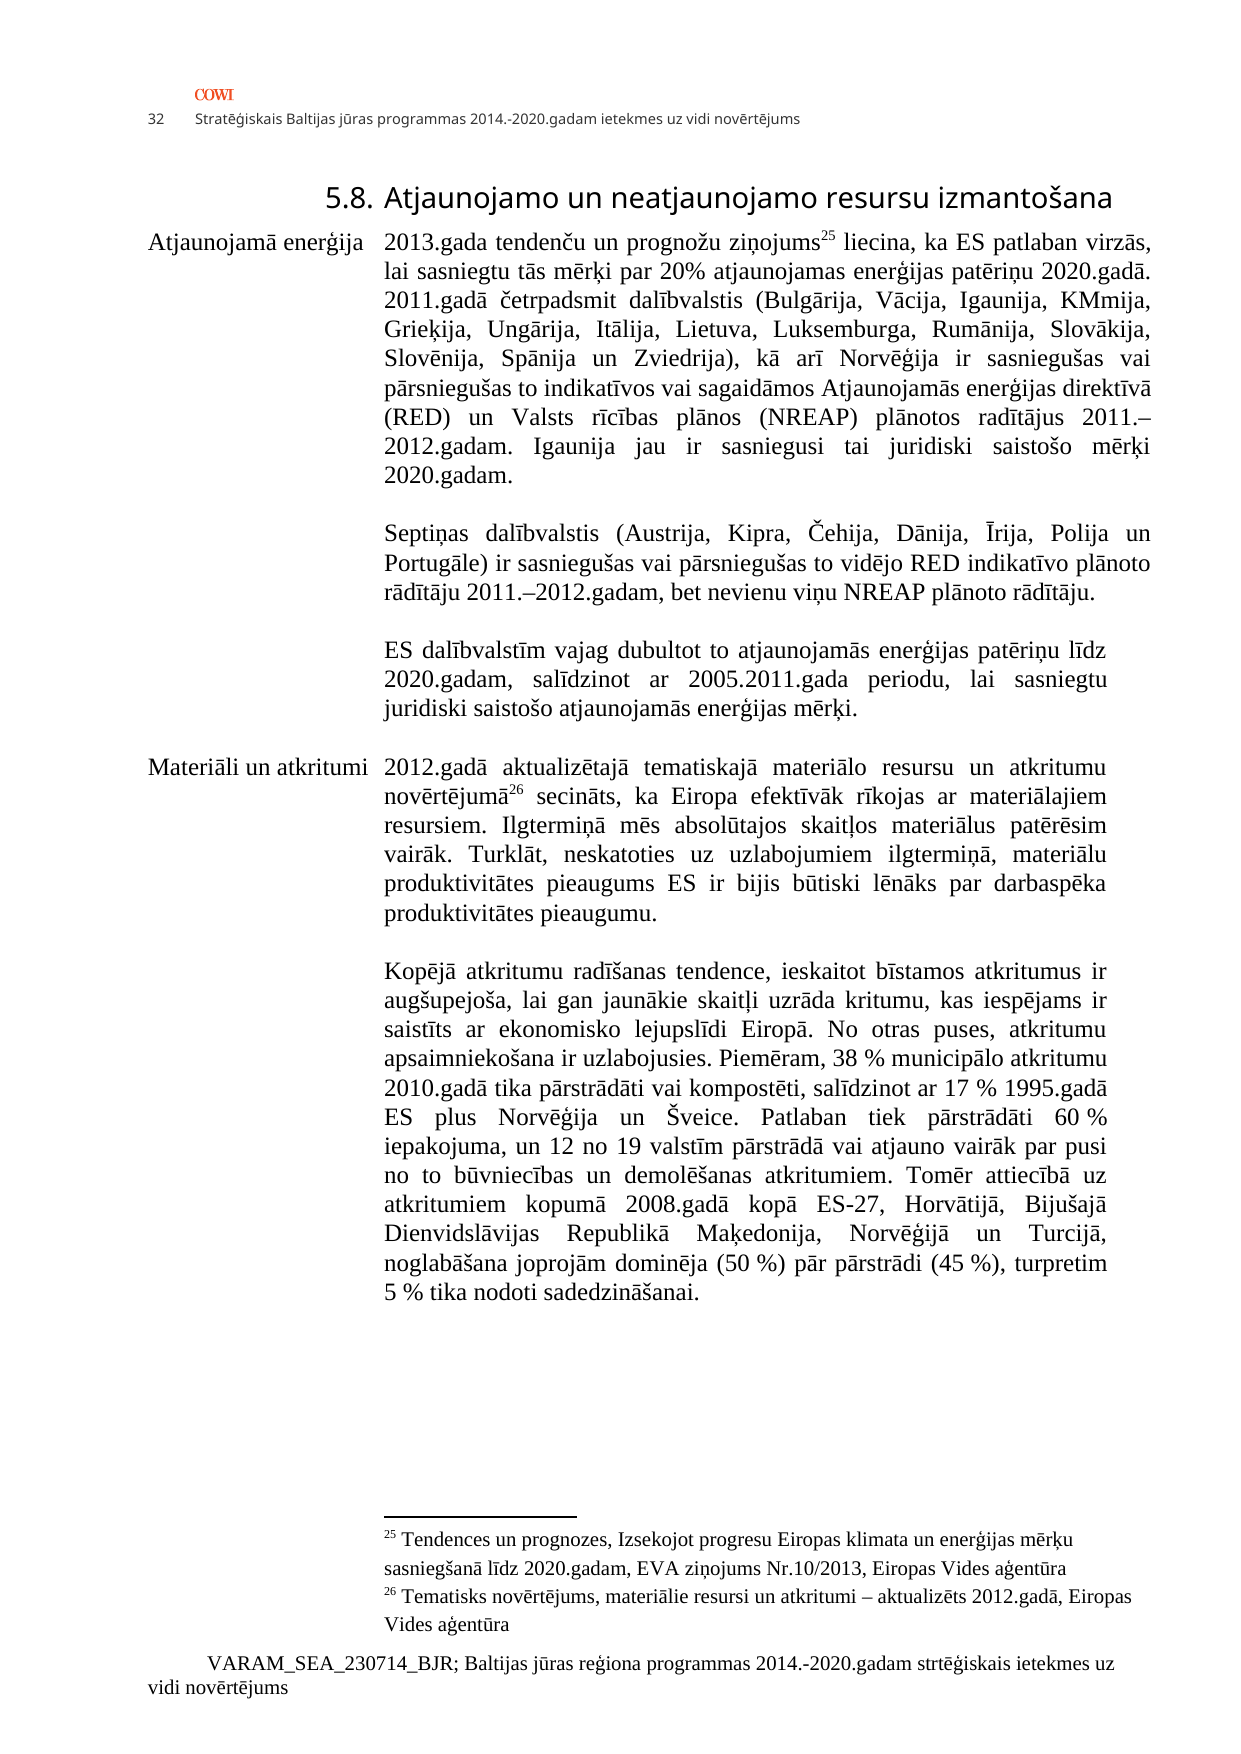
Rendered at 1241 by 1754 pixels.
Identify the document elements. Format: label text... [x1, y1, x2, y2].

text Septiņas dalībvalstis (Austrija, Kipra, Čehija, Dānija, Īrija, Polija un Portugāle) ir sasniegušas vai pārsniegušas to vidējo RED indikatīvo plānoto rādītāju 2011.–2012.gadam, bet nevienu viņu NREAP plānoto rādītāju. [384, 518, 1152, 606]
text Kopējā atkritumu radīšanas tendence, ieskaitot bīstamos atkritumus ir augšupejoša, lai gan jaunākie skaitļi uzrāda kritumu, kas iespējams ir saistīts ar ekonomisko lejupslīdi Eiropā. No otras puses, atkritumu apsaimniekošana ir uzlabojusies. Piemēram, 38 % municipālo atkritumu 2010.gadā tika pārstrādāti vai kompostēti, salīdzinot ar 17 % 1995.gadā ES plus Norvēģija un Šveice. Patlaban tiek pārstrādāti 60 % iepakojuma, un 12 no 19 valstīm pārstrādā vai atjauno vairāk par pusi no to būvniecības un demolēšanas atkritumiem. Tomēr attiecībā uz atkritumiem kopumā 2008.gadā kopā ES-27, Horvātijā, Bijušajā Dienvidslāvijas Republikā Maķedonija, Norvēģijā un Turcijā, noglabāšana joprojām dominēja (50 %) pār pārstrādi (45 %), turpretim 5 % tika nodoti sadedzināšanai. [384, 956, 1107, 1306]
text Materiāli un atkritumi 2012.gadā aktualizētajā tematiskajā materiālo resursu un atkritumu novērtējumā secināts, ka Eiropa efektīvāk rīkojas ar materiālajiem resursiem. Ilgtermiņā mēs absolūtajos skaitļos materiālus patērēsim vairāk. Turklāt, neskatoties uz uzlabojumiem ilgtermiņā, materiālu produktivitātes pieaugums ES ir bijis būtiski lēnāks par darbaspēka produktivitātes pieaugumu. [148, 751, 1107, 926]
text ES dalībvalstīm vajag dubultot to atjaunojamās enerģijas patēriņu līdz 2020.gadam, salīdzinot ar 2005.2011.gada periodu, lai sasniegtu juridiski saistošo atjaunojamās enerģijas mērķi. [384, 635, 1107, 722]
subtitle Atjaunojamo un neatjaunojamo resursu izmantošana [325, 177, 1152, 217]
text Atjaunojamā enerģija 2013.gada tendenču un prognožu ziņojums liecina, ka ES patlaban virzās, lai sasniegtu tās mērķi par 20% atjaunojamas enerģijas patēriņu 2020.gadā. 2011.gadā četrpadsmit dalībvalstis (Bulgārija, Vācija, Igaunija, KMmija, Grieķija, Ungārija, Itālija, Lietuva, Luksemburga, Rumānija, Slovākija, Slovēnija, Spānija un Zviedrija), kā arī Norvēģija ir sasniegušas vai pārsniegušas to indikatīvos vai sagaidāmos Atjaunojamās enerģijas direktīvā (RED) un Valsts rīcības plānos (NREAP) plānotos radītājus 2011.–2012.gadam. Igaunija jau ir sasniegusi tai juridiski saistošo mērķi 2020.gadam. [148, 226, 1152, 489]
